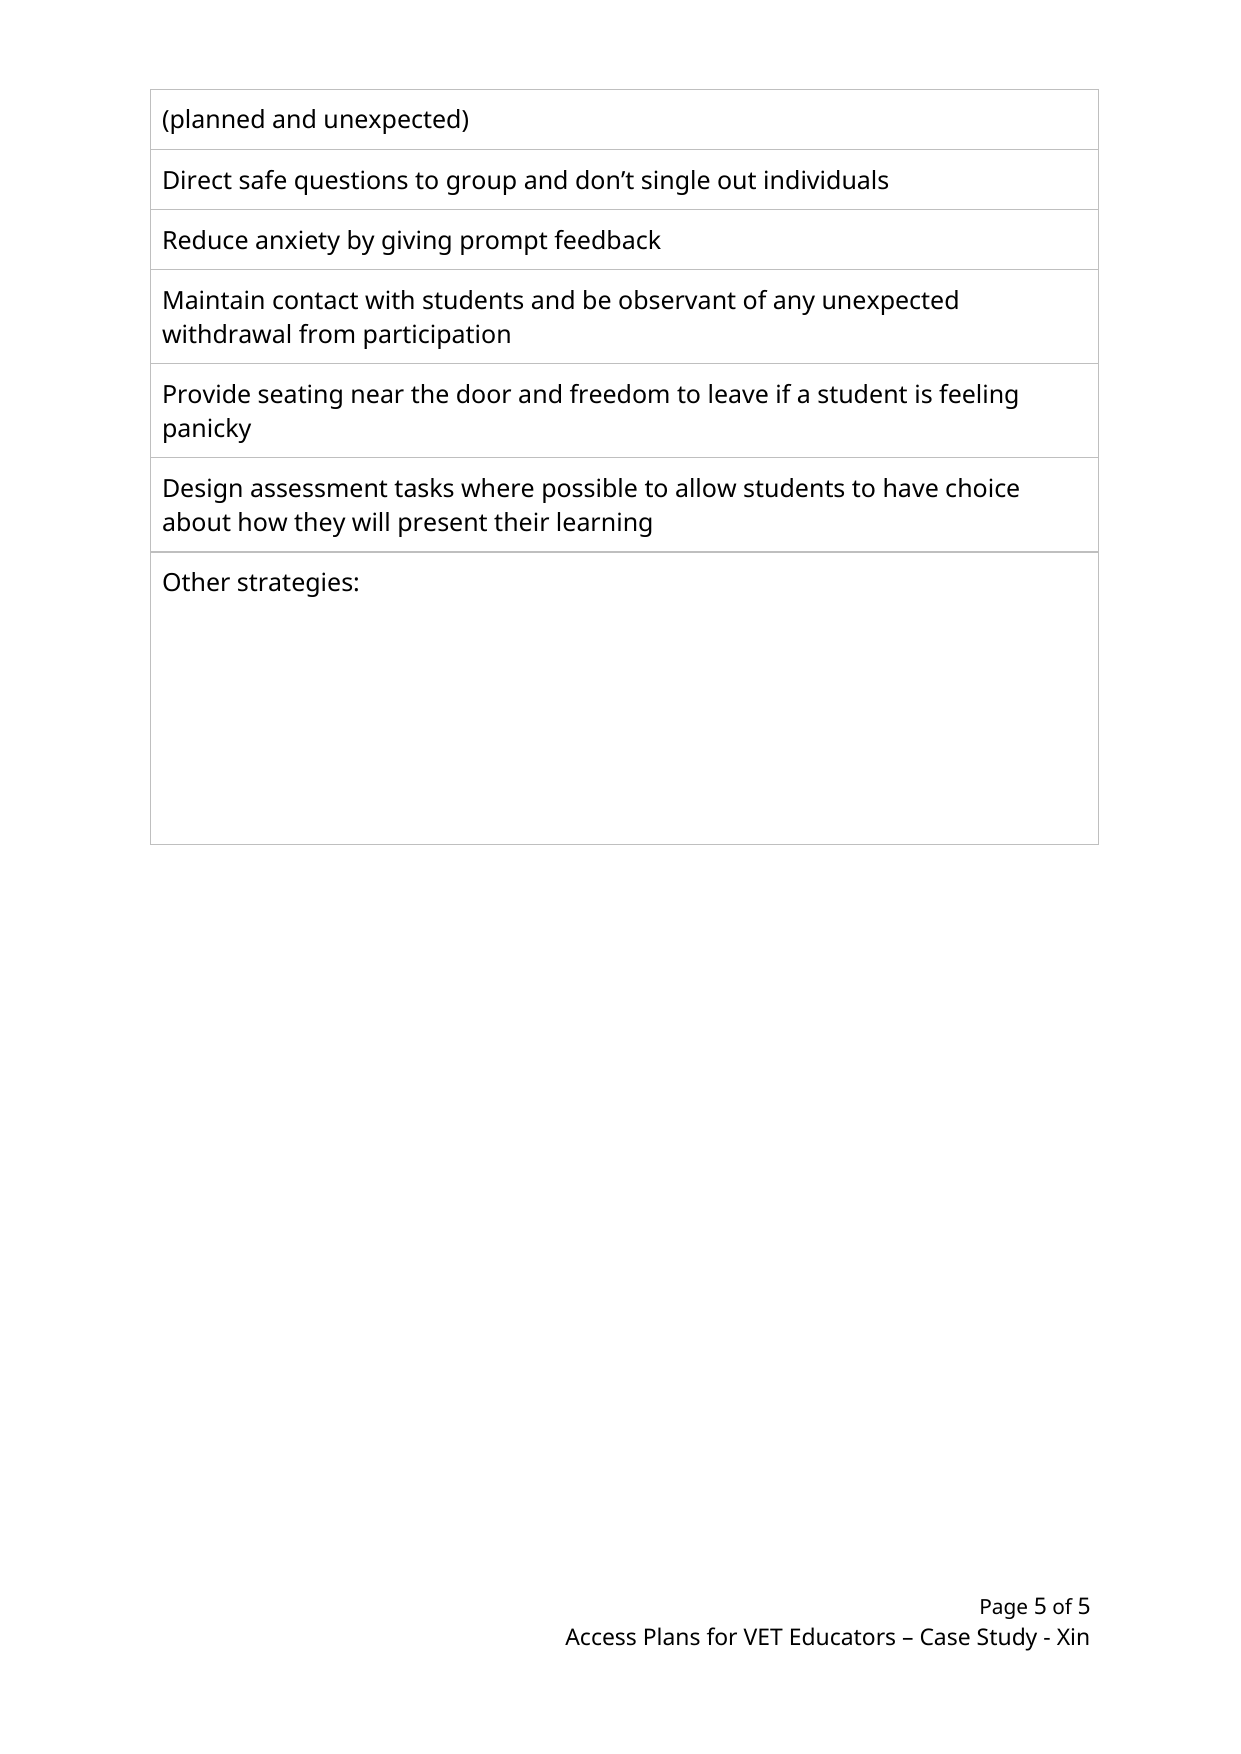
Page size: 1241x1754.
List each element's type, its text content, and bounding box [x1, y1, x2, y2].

table_cell Other strategies: [151, 553, 1098, 844]
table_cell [151, 90, 1098, 149]
table_cell Reduce anxiety by giving prompt feedback [151, 210, 1098, 269]
table_cell Direct safe questions to group and don’t single out individuals [151, 150, 1098, 209]
table_cell Provide seating near the door and freedom to leave if a student is feeling panicky [151, 364, 1098, 457]
table_cell Design assessment tasks where possible to allow students to have choice about how they will present their learning [151, 458, 1098, 551]
table_cell Maintain contact with students and be observant of any unexpected withdrawal from participation [151, 270, 1098, 363]
